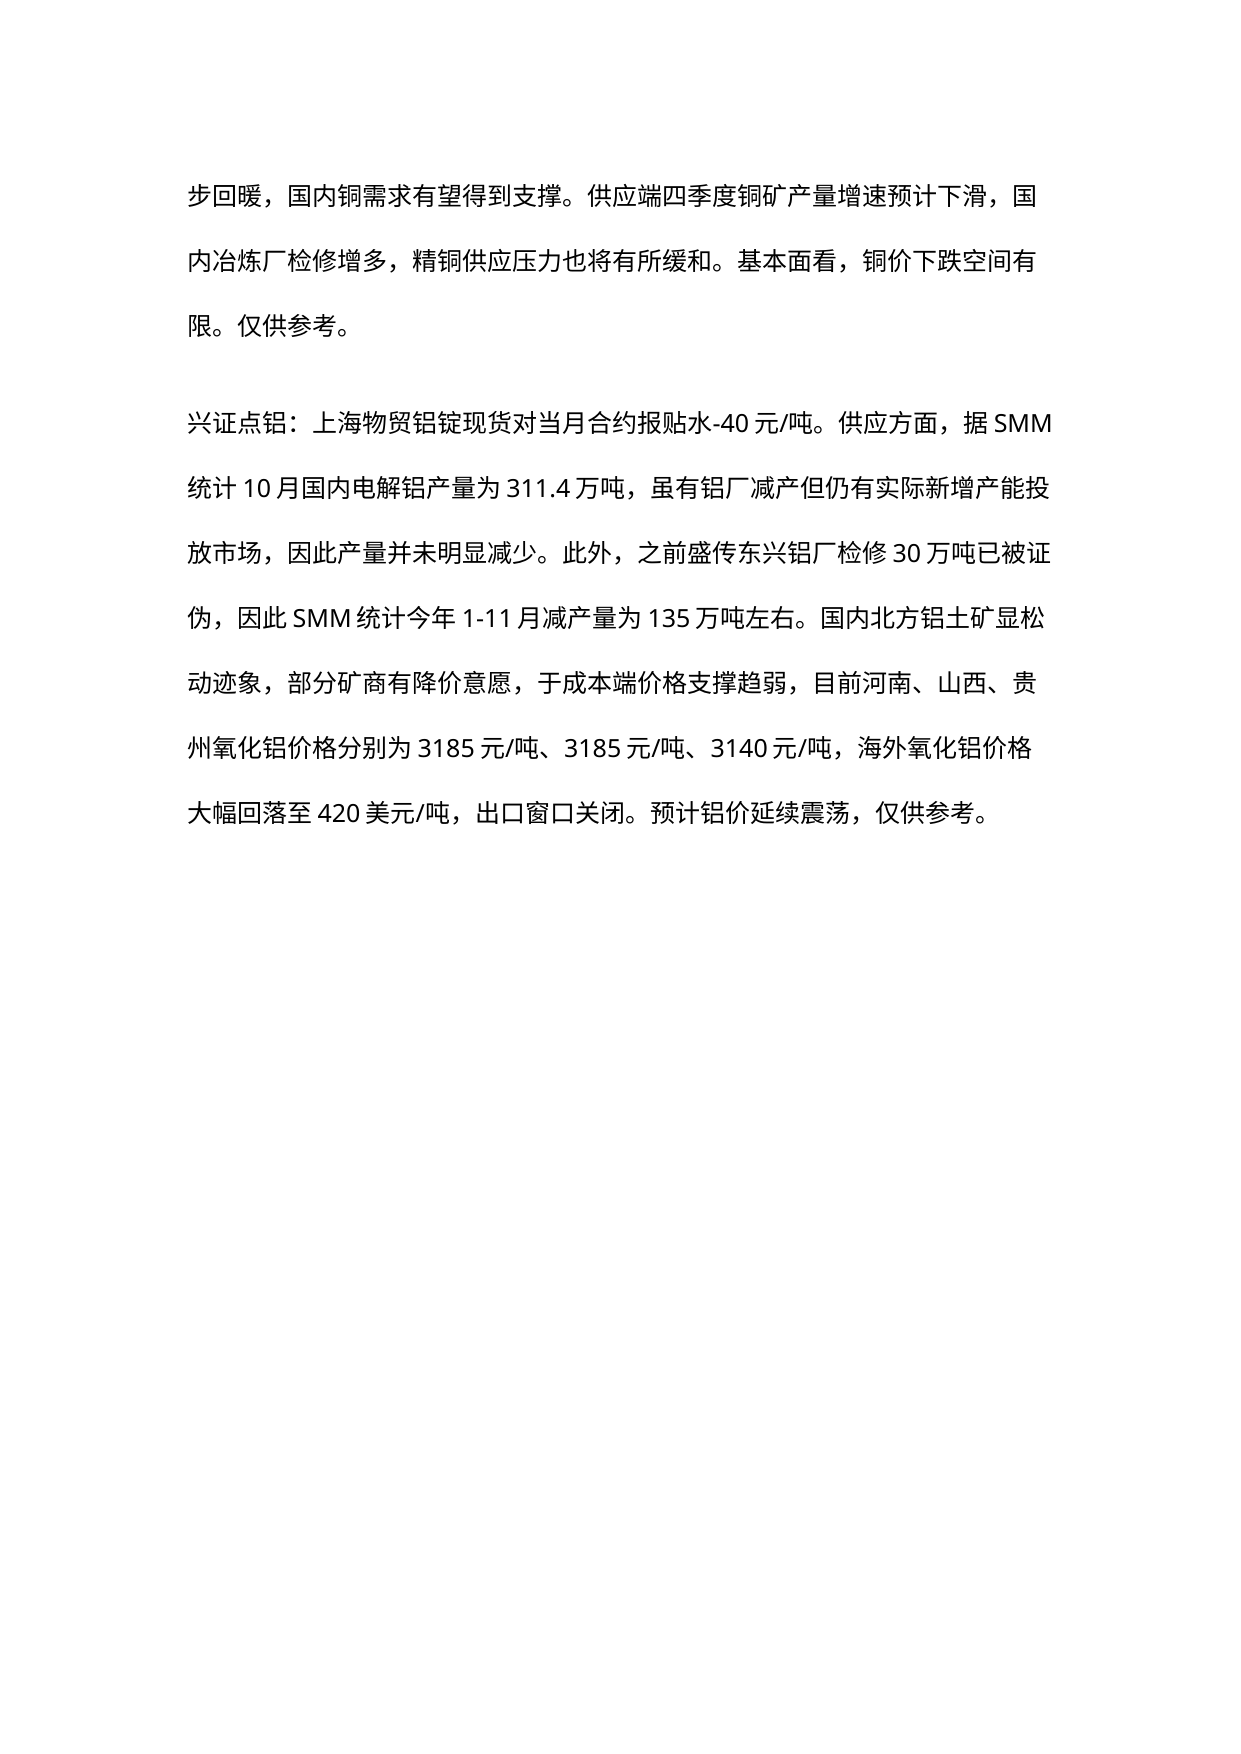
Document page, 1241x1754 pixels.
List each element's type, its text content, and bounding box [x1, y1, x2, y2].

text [187, 162, 1053, 357]
text 兴证点铝：上海物贸铝锭现货对当月合约报贴水-40元/吨。供应方面，据SMM统计10月国内电解铝产量为311.4万吨，虽有铝厂减产但仍有实际新增产能投放市场，因此产量并未明显减少。此外，之前盛传东兴铝厂检修30万吨已被证伪，因此SMM统计今年1-11月减产量为135万吨左右。国内北方铝土矿显松动迹象，部分矿商有降价意愿，于成本端价格支撑趋弱，目前河南、山西、贵州氧化铝价格分别为3185元/吨、3185元/吨、3140元/吨，海外氧化铝价格大幅回落至420美元/吨，出口窗口关闭。预计铝价延续震荡，仅供参考。 [187, 389, 1053, 844]
